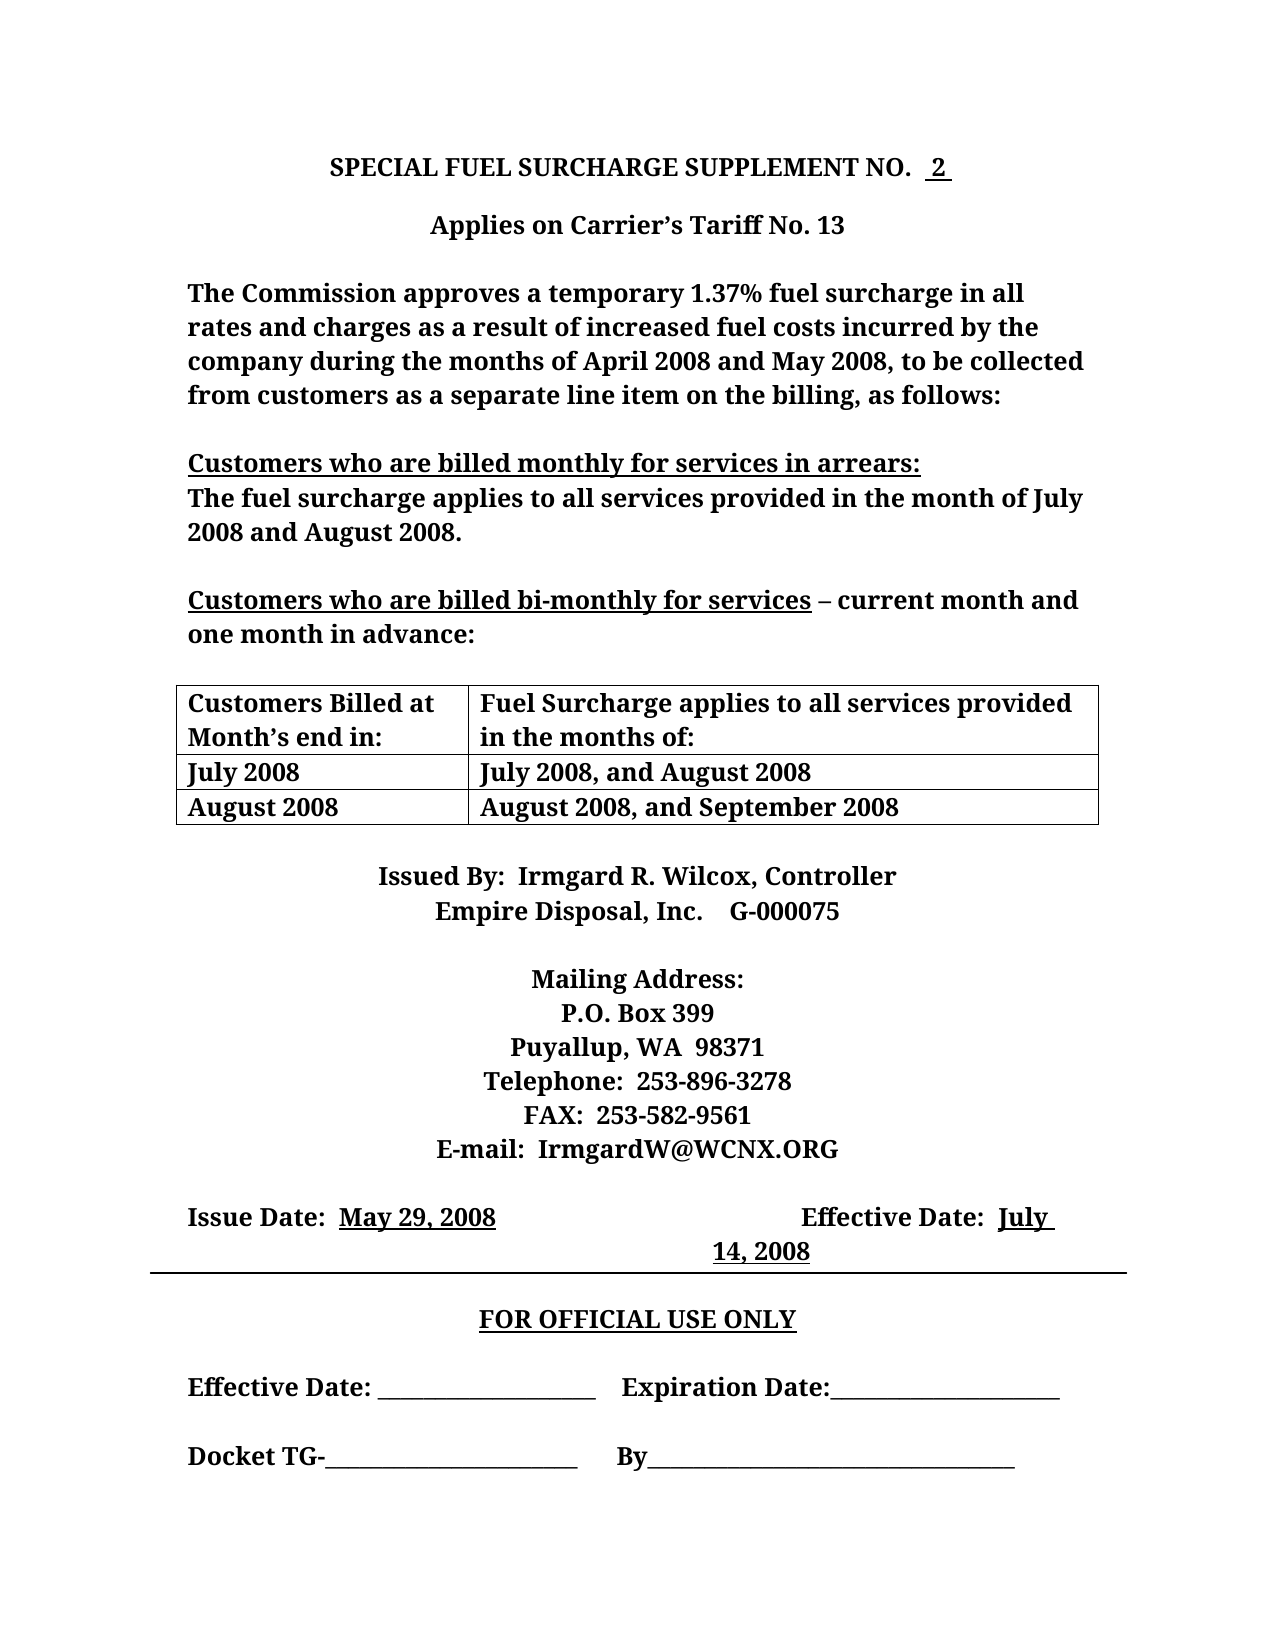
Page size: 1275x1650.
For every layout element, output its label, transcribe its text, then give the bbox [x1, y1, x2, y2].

text Customers who are billed bi-monthly for services – current month and one month in advance: [187, 582, 1087, 651]
table_header Customers Billed at Month’s end in: [177, 686, 468, 754]
table_cell July 2008, and August 2008 [469, 755, 1098, 789]
text Issue Date: May 29, 2008 Effective Date: July 14, 2008 [187, 1200, 1087, 1268]
subtitle FOR OFFICIAL USE ONLY [187, 1302, 1087, 1336]
table_header Fuel Surcharge applies to all services provided in the months of: [469, 686, 1098, 754]
table_cell July 2008 [177, 755, 468, 789]
subtitle FAX: 253-582-9561 [187, 1097, 1087, 1132]
table_cell August 2008 [177, 790, 468, 824]
subtitle Telephone: 253-896-3278 [187, 1063, 1087, 1097]
text E-mail: IrmgardW@WCNX.ORG [187, 1132, 1087, 1166]
text Issued By: Irmgard R. Wilcox, Controller [187, 859, 1087, 893]
text Empire Disposal, Inc. G-000075 [187, 893, 1087, 927]
text Customers who are billed monthly for services in arrears: [187, 446, 1087, 480]
text Effective Date: ___________________ Expiration Date:____________________ [187, 1370, 1087, 1404]
text Applies on Carrier’s Tariff No. 13 [187, 208, 1087, 242]
text The fuel surcharge applies to all services provided in the month of July 2008 and August 2008. [187, 480, 1087, 548]
text Mailing Address: [187, 961, 1087, 995]
text The Commission approves a temporary 1.37% fuel surcharge in all rates and charges as a result of increased fuel costs incurred by the company during the months of April 2008 and May 2008, to be collected from customers as a separate line item on the billing, as follows: [187, 276, 1087, 412]
text SPECIAL FUEL SURCHARGE SUPPLEMENT NO. 2 [187, 150, 1087, 184]
table_cell August 2008, and September 2008 [469, 790, 1098, 824]
text Docket TG-______________________ By________________________________ [187, 1438, 1087, 1472]
